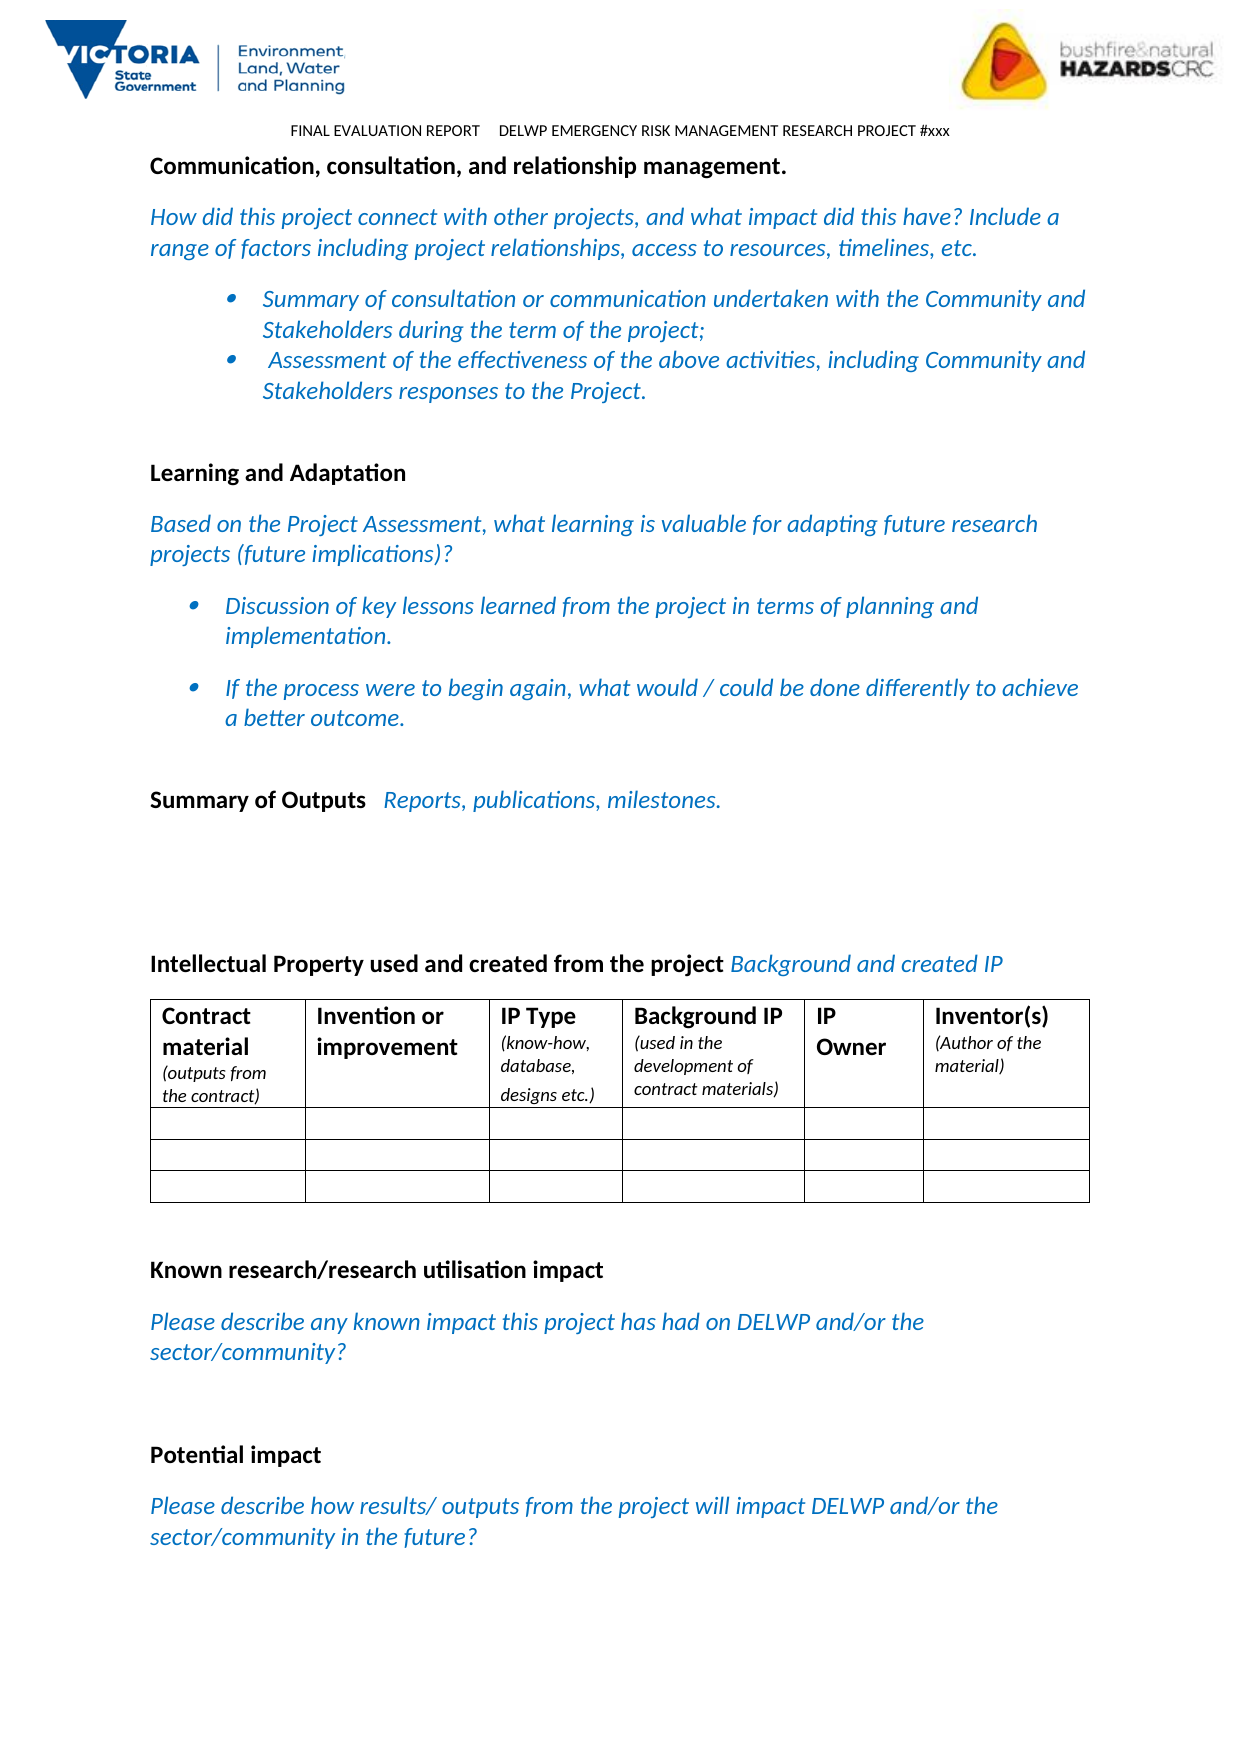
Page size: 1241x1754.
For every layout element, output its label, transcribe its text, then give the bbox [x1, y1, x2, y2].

text Please describe how results/ outputs from the project will impact DELWP and/or the sector/community in the future? [150, 1490, 1090, 1551]
table_cell [924, 1140, 1089, 1170]
table_cell [151, 1140, 305, 1170]
table_header Contract material (outputs from the contract) [151, 1000, 305, 1107]
table_header Background IP (used in the development of contract materials) [623, 1000, 804, 1107]
text Learning and Adaptation [150, 457, 1090, 487]
text How did this project connect with other projects, and what impact did this have? Include a range of factors including project relationships, access to resources, timelines, etc. [150, 201, 1090, 262]
table_cell [805, 1171, 923, 1202]
text Summary of Outputs Reports, publications, milestones. [150, 784, 1090, 815]
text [150, 1306, 1090, 1367]
list Discussion of key lessons learned from the project in terms of planning and implementation. [187, 590, 1090, 651]
table_cell [151, 1108, 305, 1139]
text Intellectual Property used and created from the project Background and created IP [150, 948, 1090, 978]
table_cell [805, 1140, 923, 1170]
table_header IP Type (know-how, database, designs etc.) [490, 1000, 622, 1107]
text Known research/research utilisation impact [150, 1254, 1090, 1285]
table_cell [151, 1171, 305, 1202]
table_header Inventor(s) (Author of the material) [924, 1000, 1089, 1107]
table_cell [924, 1171, 1089, 1202]
list Summary of consultation or communication undertaken with the Community and Stakeholders during the term of the project; [225, 283, 1090, 344]
table_cell [306, 1140, 489, 1170]
text Based on the Project Assessment, what learning is valuable for adapting future research projects (future implications)? [150, 508, 1090, 569]
table_cell [490, 1140, 622, 1170]
table_cell [490, 1108, 622, 1139]
table_header Invention or improvement [306, 1000, 489, 1107]
list If the process were to begin again, what would / could be done differently to achieve a better outcome. [187, 672, 1090, 733]
text Communication, consultation, and relationship management. [150, 150, 1090, 181]
text Potential impact [150, 1439, 1090, 1469]
picture [45, 20, 346, 99]
picture [948, 9, 1227, 114]
table_cell [306, 1171, 489, 1202]
table_header IP Owner [805, 1000, 923, 1107]
list Assessment of the effectiveness of the above activities, including Community and Stakeholders responses to the Project. [225, 344, 1090, 405]
table_cell [924, 1108, 1089, 1139]
table_cell [490, 1171, 622, 1202]
table_cell [805, 1108, 923, 1139]
table_cell [306, 1108, 489, 1139]
table_cell [623, 1108, 804, 1139]
table_cell [623, 1140, 804, 1170]
table_cell [623, 1171, 804, 1202]
